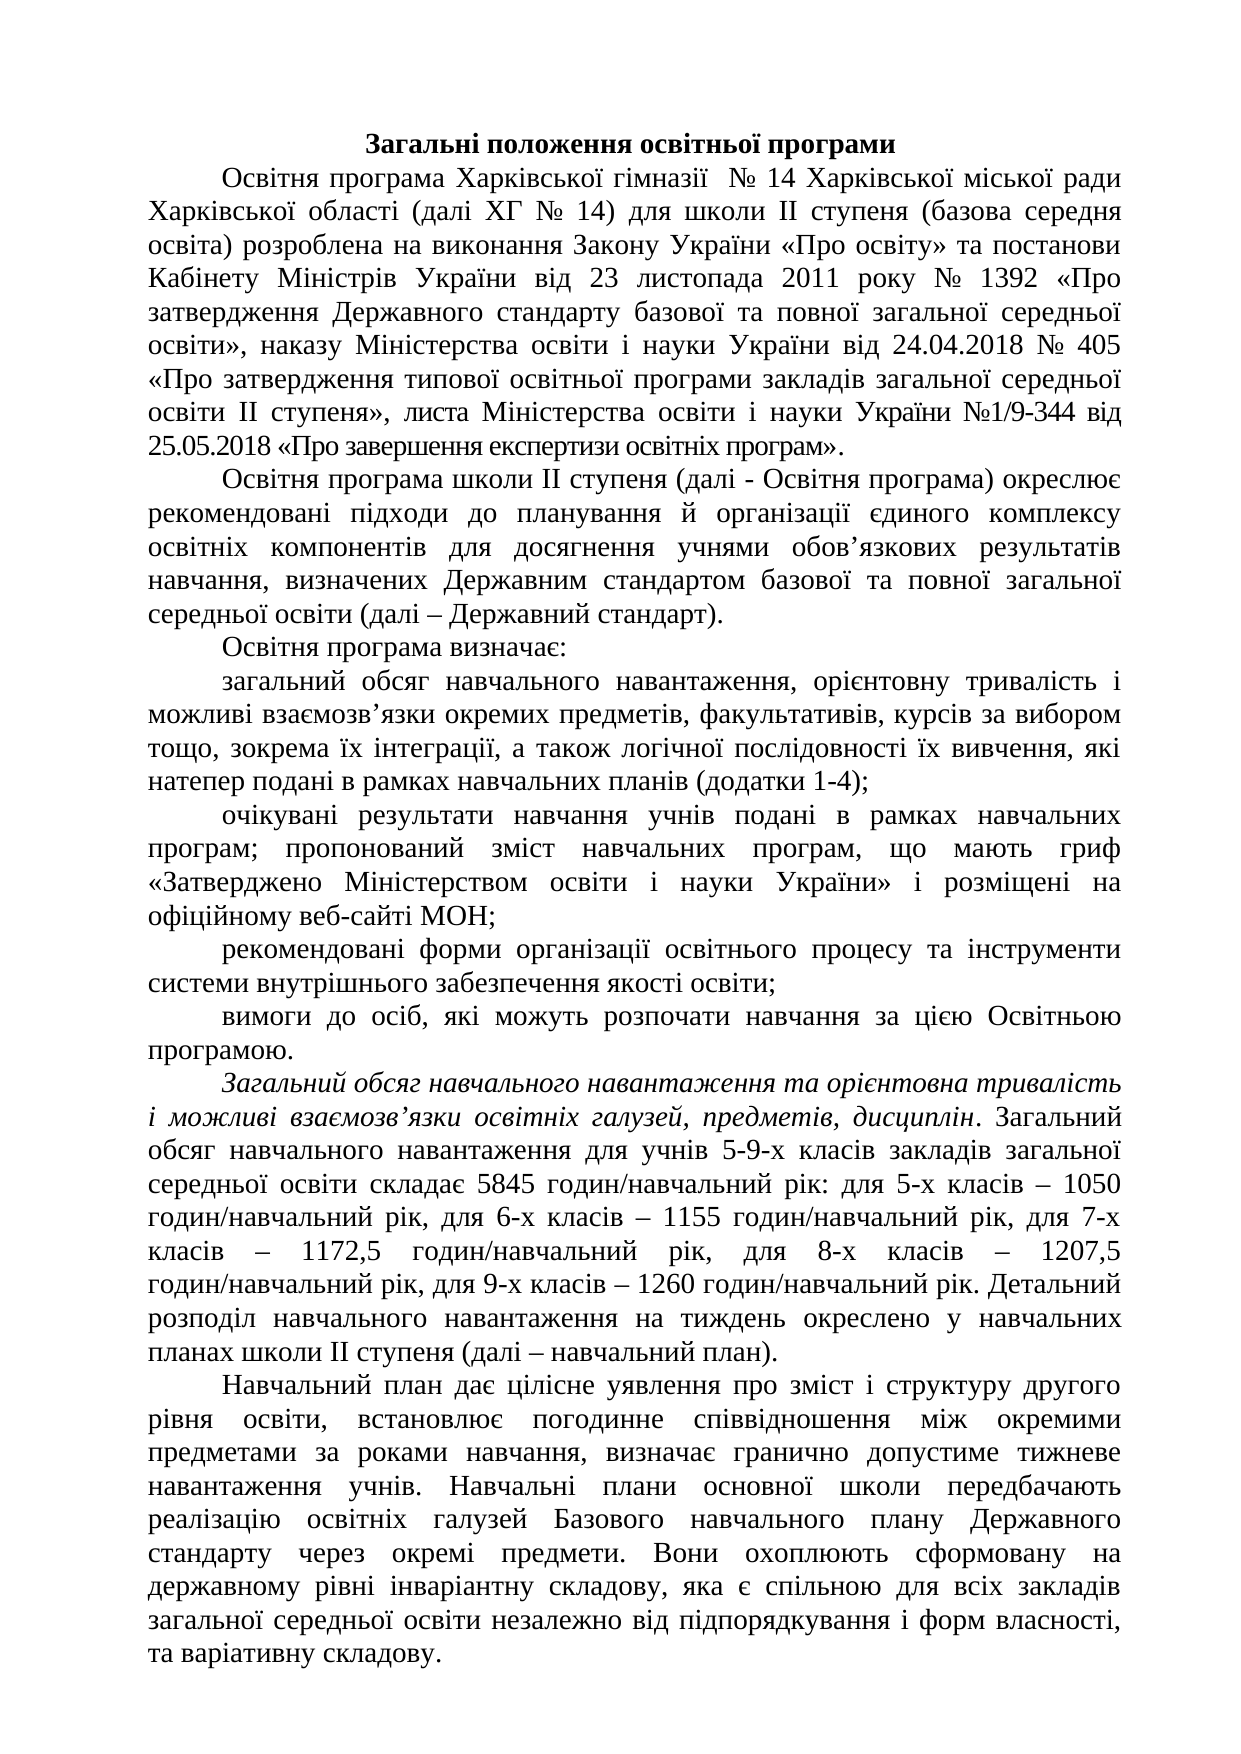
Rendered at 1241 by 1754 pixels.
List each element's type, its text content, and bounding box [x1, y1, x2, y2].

text вимоги до осіб, які можуть розпочати навчання за цією Освітньою програмою. [148, 998, 1122, 1065]
text загальний обсяг навчального навантаження, орієнтовну тривалість і можливі взаємозв’язки окремих предметів, факультативів, курсів за вибором тощо, зокрема їх інтеграції, а також логічної послідовності їх вивчення, які натепер подані в рамках навчальних планів (додатки 1-4); [148, 663, 1122, 797]
text Навчальний план дає цілісне уявлення про зміст і структуру другого рівня освіти, встановлює погодинне співвідношення між окремими предметами за роками навчання, визначає гранично допустиме тижневе навантаження учнів. Навчальні плани основної школи передбачають реалізацію освітніх галузей Базового навчального плану Державного стандарту через окремі предмети. Вони охоплюють сформовану на державному рівні інваріантну складову, яка є спільною для всіх закладів загальної середньої освіти незалежно від підпорядкування і форм власності, та варіативну складову. [148, 1367, 1122, 1669]
text Загальний обсяг навчального навантаження та орієнтовна тривалість і можливі взаємозв’язки освітніх галузей, предметів, дисциплін. Загальний обсяг навчального навантаження для учнів 5-9-х класів закладів загальної середньої освіти складає 5845 годин/навчальний рік: для 5-х класів – 1050 годин/навчальний рік, для 6-х класів – 1155 годин/навчальний рік, для 7-х класів – 1172,5 годин/навчальний рік, для 8-х класів – 1207,5 годин/навчальний рік, для 9-х класів – 1260 годин/навчальний рік. Детальний розподіл навчального навантаження на тиждень окреслено у навчальних планах школи ІІ ступеня (далі – навчальний план). [148, 1065, 1122, 1367]
text Освітня програма Харківської гімназії № 14 Харківської міської ради Харківської області (далі ХГ № 14) для школи ІІ ступеня (базова середня освіта) розроблена на виконання Закону України «Про освіту» та постанови Кабінету Міністрів України від 23 листопада 2011 року № 1392 «Про затвердження Державного стандарту базової та повної загальної середньої освіти», наказу Міністерства освіти і науки України від 24.04.2018 № 405 «Про затвердження типової освітньої програми закладів загальної середньої освіти ІІ ступеня», листа Міністерства освіти і науки України №1/9-344 від 25.05.2018 «Про завершення експертизи освітніх програм». [148, 160, 1122, 462]
text рекомендовані форми організації освітнього процесу та інструменти системи внутрішнього забезпечення якості освіти; [148, 931, 1122, 998]
text очікувані результати навчання учнів подані в рамках навчальних програм; пропонований зміст навчальних програм, що мають гриф «Затверджено Міністерством освіти і науки України» і розміщені на офіційному веб-сайті МОН; [148, 797, 1122, 931]
text Освітня програма визначає: [148, 629, 1122, 663]
text Загальні положення освітньої програми [148, 126, 1113, 160]
text Освітня програма школи ІІ ступеня (далі - Освітня програма) окреслює рекомендовані підходи до планування й організації єдиного комплексу освітніх компонентів для досягнення учнями обов’язкових результатів навчання, визначених Державним стандартом базової та повної загальної середньої освіти (далі – Державний стандарт). [148, 462, 1122, 629]
